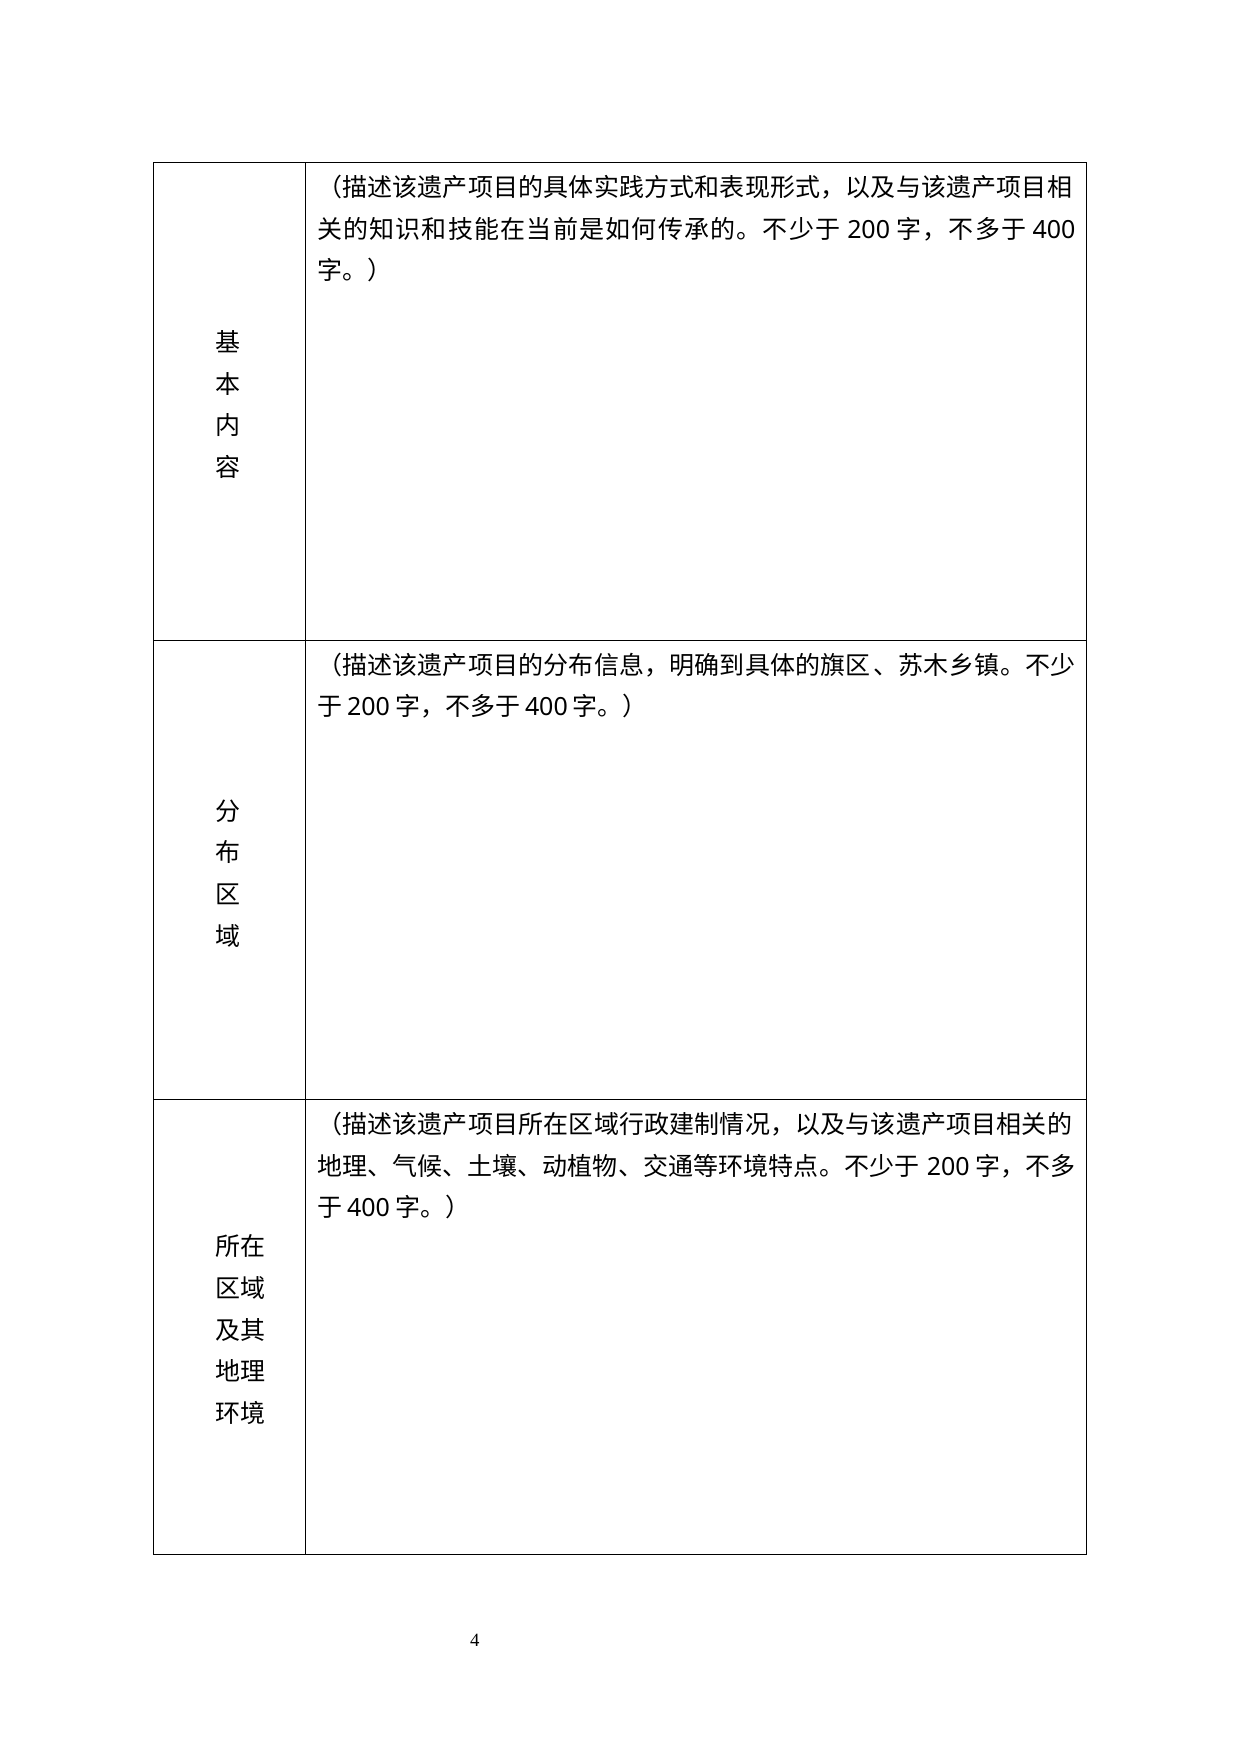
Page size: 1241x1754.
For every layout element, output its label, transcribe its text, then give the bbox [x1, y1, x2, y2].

table_cell （描述该遗产项目的分布信息，明确到具体的旗区、苏木乡镇。不少于200字，不多于400字。） [306, 641, 1086, 1099]
table_cell （描述该遗产项目所在区域行政建制情况，以及与该遗产项目相关的地理、气候、土壤、动植物、交通等环境特点。不少于200字，不多于400字。） [306, 1100, 1086, 1553]
table_cell 所在 区域 及其 地理 环境 [154, 1100, 305, 1553]
table_cell 分 布 区 域 [154, 641, 305, 1099]
table_cell （描述该遗产项目的具体实践方式和表现形式，以及与该遗产项目相关的知识和技能在当前是如何传承的。不少于200字，不多于400字。） [306, 163, 1086, 640]
table_cell 基 本 内 容 [154, 163, 305, 640]
